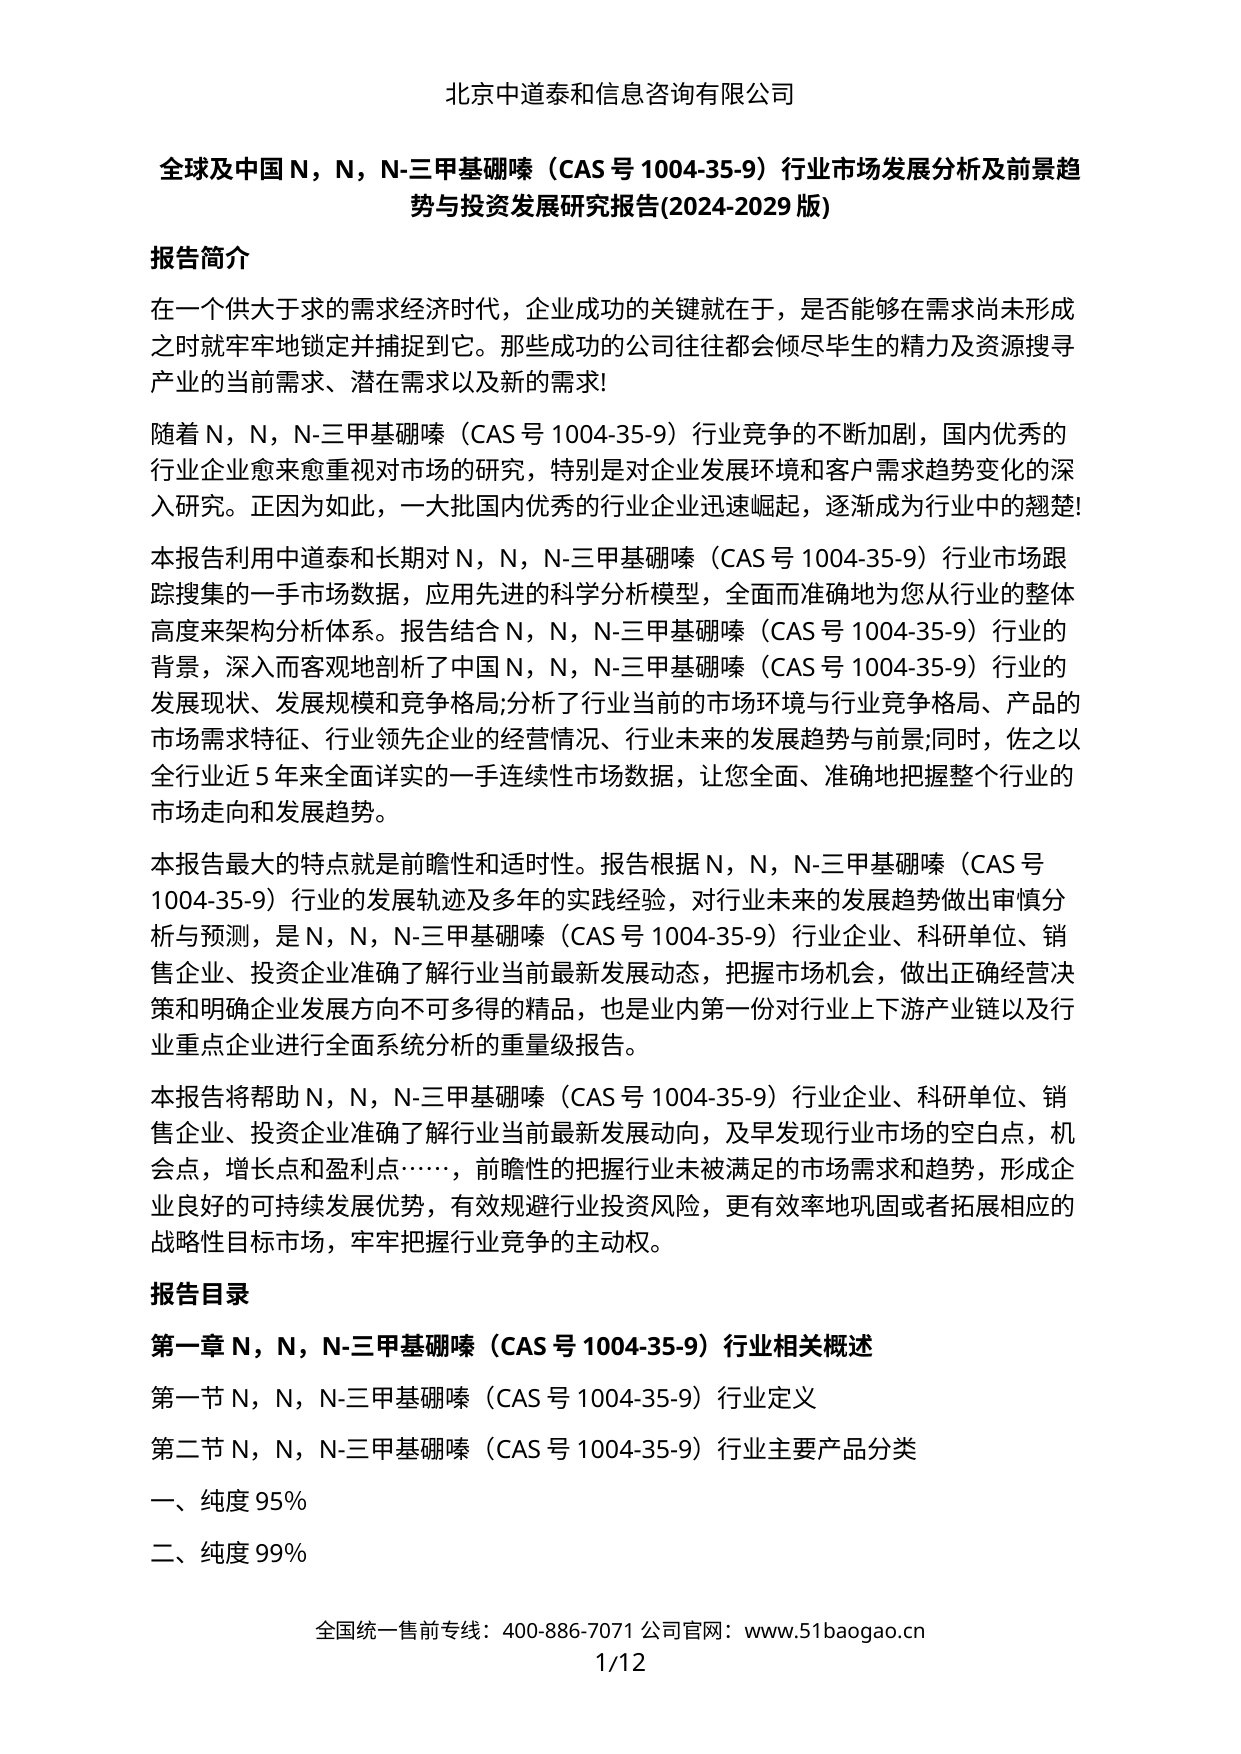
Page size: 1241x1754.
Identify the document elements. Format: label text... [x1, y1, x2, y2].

text 报告简介 [150, 238, 1090, 274]
text 本报告利用中道泰和长期对N，N，N-三甲基硼嗪（CAS号1004-35-9）行业市场跟踪搜集的一手市场数据，应用先进的科学分析模型，全面而准确地为您从行业的整体高度来架构分析体系。报告结合N，N，N-三甲基硼嗪（CAS号1004-35-9）行业的背景，深入而客观地剖析了中国N，N，N-三甲基硼嗪（CAS号1004-35-9）行业的发展现状、发展规模和竞争格局;分析了行业当前的市场环境与行业竞争格局、产品的市场需求特征、行业领先企业的经营情况、行业未来的发展趋势与前景;同时，佐之以全行业近5年来全面详实的一手连续性市场数据，让您全面、准确地把握整个行业的市场走向和发展趋势。 [150, 539, 1090, 829]
text 本报告将帮助N，N，N-三甲基硼嗪（CAS号1004-35-9）行业企业、科研单位、销售企业、投资企业准确了解行业当前最新发展动向，及早发现行业市场的空白点，机会点，增长点和盈利点……，前瞻性的把握行业未被满足的市场需求和趋势，形成企业良好的可持续发展优势，有效规避行业投资风险，更有效率地巩固或者拓展相应的战略性目标市场，牢牢把握行业竞争的主动权。 [150, 1077, 1090, 1259]
text 本报告最大的特点就是前瞻性和适时性。报告根据N，N，N-三甲基硼嗪（CAS号1004-35-9）行业的发展轨迹及多年的实践经验，对行业未来的发展趋势做出审慎分析与预测，是N，N，N-三甲基硼嗪（CAS号1004-35-9）行业企业、科研单位、销售企业、投资企业准确了解行业当前最新发展动态，把握市场机会，做出正确经营决策和明确企业发展方向不可多得的精品，也是业内第一份对行业上下游产业链以及行业重点企业进行全面系统分析的重量级报告。 [150, 844, 1090, 1062]
text 第二节 N，N，N-三甲基硼嗪（CAS号1004-35-9）行业主要产品分类 [150, 1430, 1090, 1466]
text 随着N，N，N-三甲基硼嗪（CAS号1004-35-9）行业竞争的不断加剧，国内优秀的行业企业愈来愈重视对市场的研究，特别是对企业发展环境和客户需求趋势变化的深入研究。正因为如此，一大批国内优秀的行业企业迅速崛起，逐渐成为行业中的翘楚! [150, 414, 1090, 523]
text 报告目录 [150, 1274, 1090, 1311]
text 二、纯度99％ [150, 1534, 1090, 1570]
text 第一章 N，N，N-三甲基硼嗪（CAS号1004-35-9）行业相关概述 [150, 1326, 1090, 1362]
text 第一节 N，N，N-三甲基硼嗪（CAS号1004-35-9）行业定义 [150, 1378, 1090, 1414]
text 在一个供大于求的需求经济时代，企业成功的关键就在于，是否能够在需求尚未形成之时就牢牢地锁定并捕捉到它。那些成功的公司往往都会倾尽毕生的精力及资源搜寻产业的当前需求、潜在需求以及新的需求! [150, 290, 1090, 399]
text 一、纯度95％ [150, 1482, 1090, 1518]
text 全球及中国N，N，N-三甲基硼嗪（CAS号1004-35-9）行业市场发展分析及前景趋势与投资发展研究报告(2024-2029版) [150, 150, 1090, 222]
